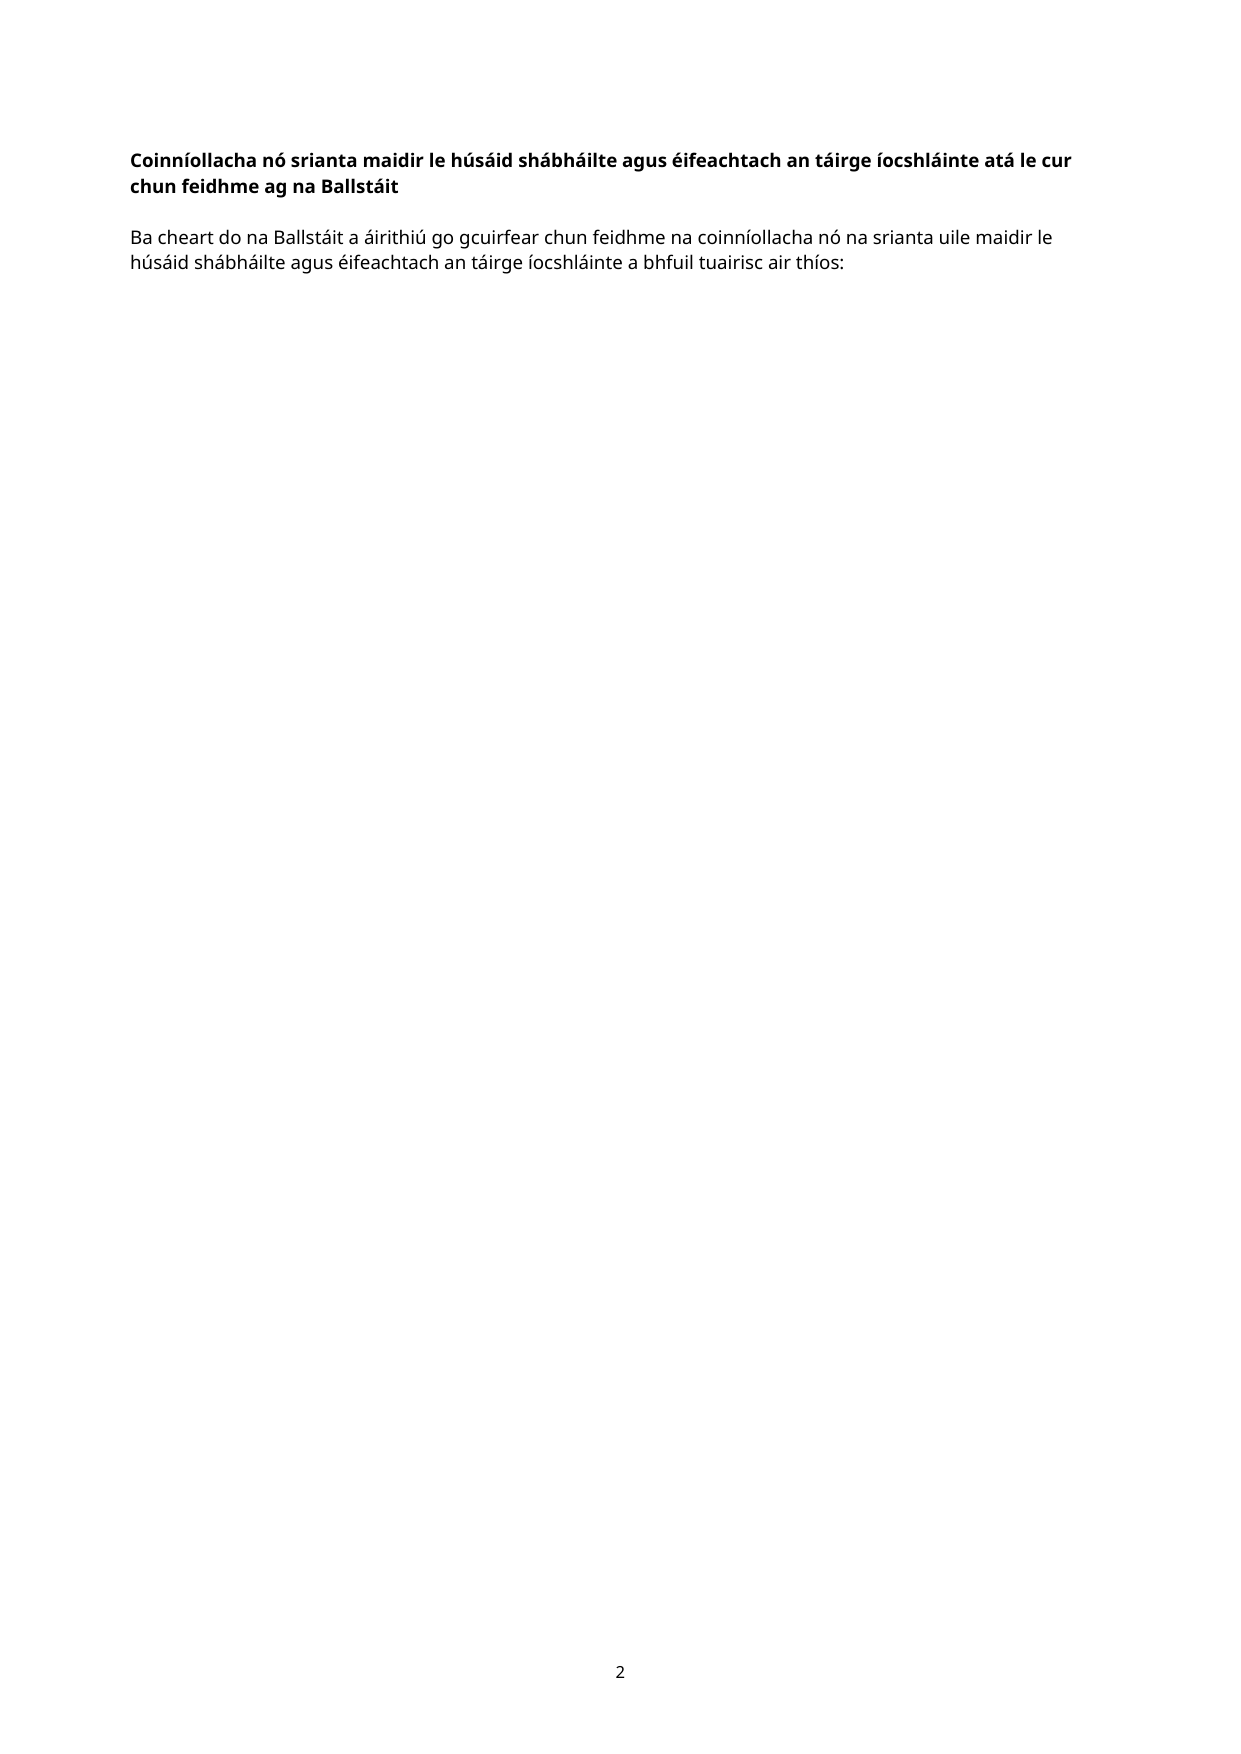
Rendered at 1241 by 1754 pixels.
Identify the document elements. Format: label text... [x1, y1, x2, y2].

text Coinníollacha nó srianta maidir le húsáid shábháilte agus éifeachtach an táirge íocshláinte atá le cur chun feidhme ag na Ballstáit [130, 148, 1110, 199]
text Ba cheart do na Ballstáit a áirithiú go gcuirfear chun feidhme na coinníollacha nó na srianta uile maidir le húsáid shábháilte agus éifeachtach an táirge íocshláinte a bhfuil tuairisc air thíos: [130, 224, 1110, 275]
